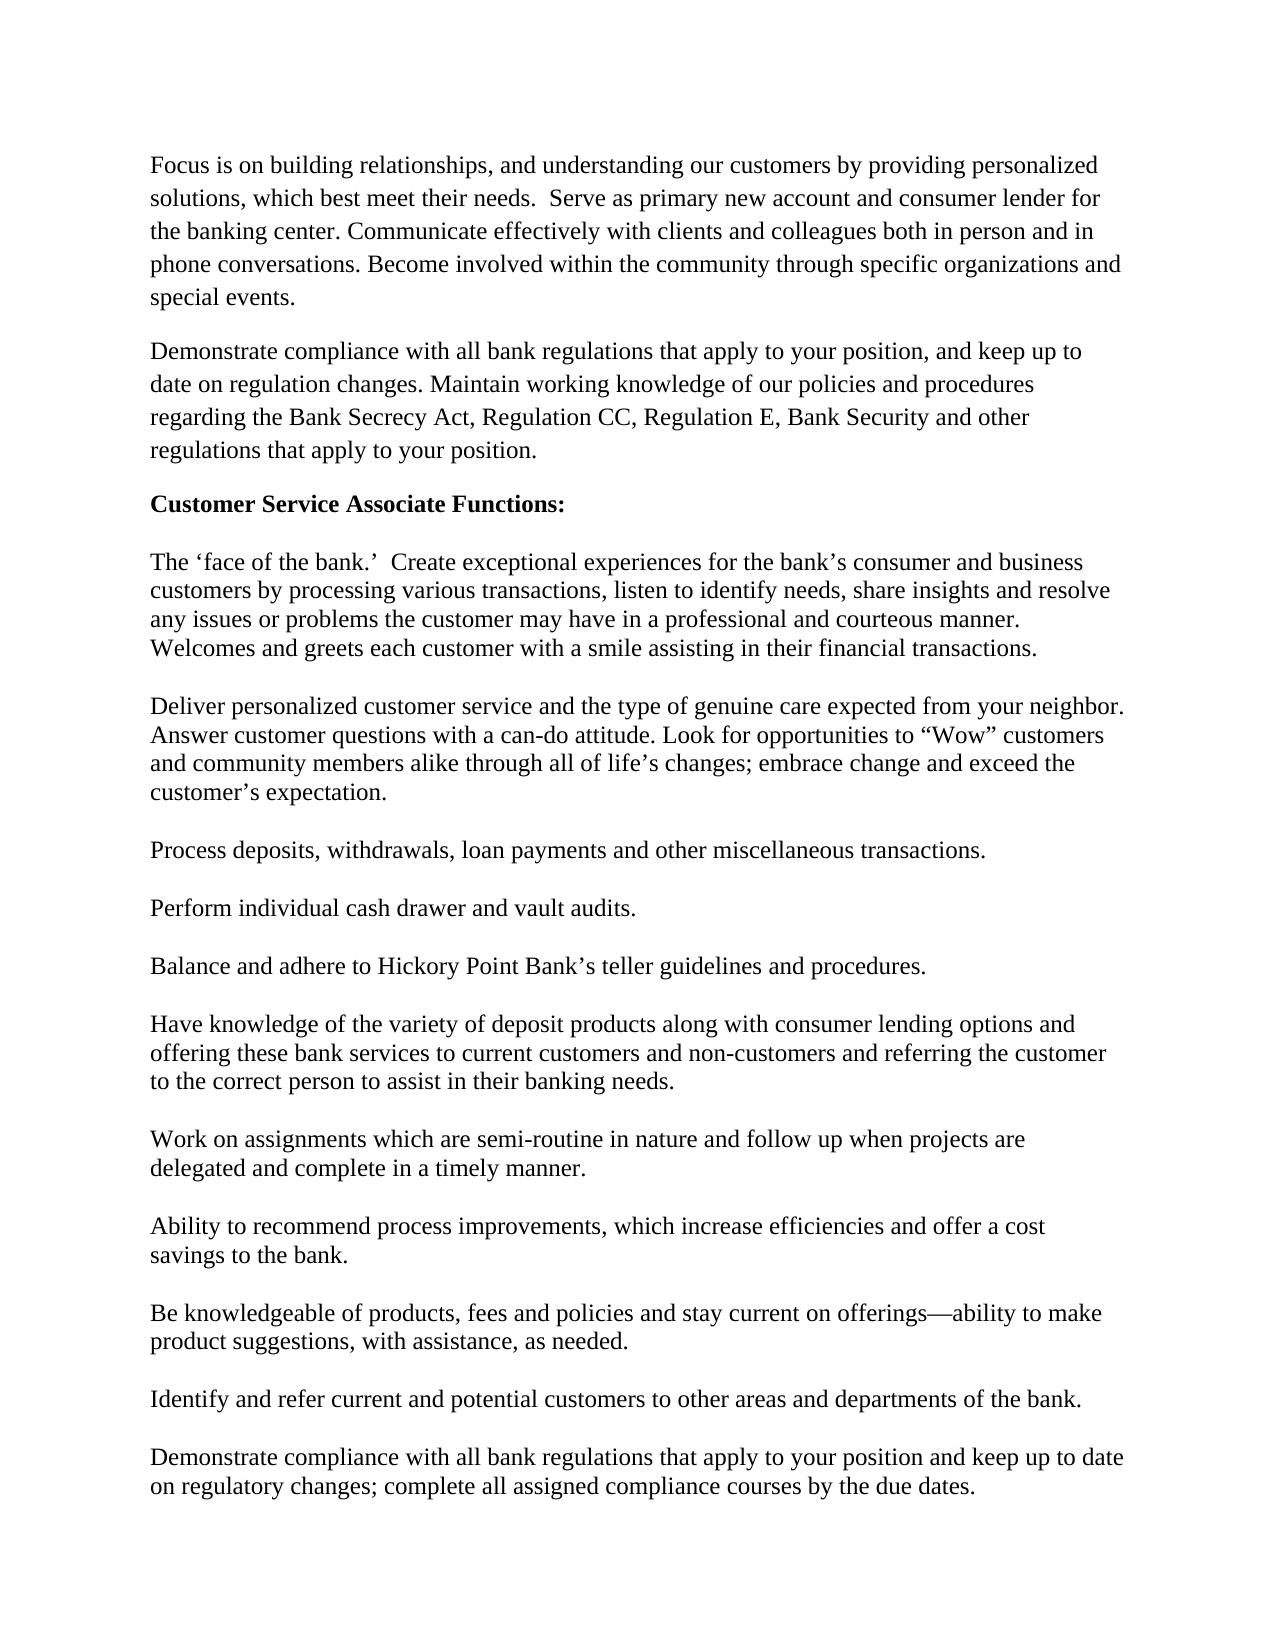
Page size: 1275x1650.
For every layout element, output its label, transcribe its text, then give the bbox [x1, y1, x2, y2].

text Customer Service Associate Functions: [150, 489, 1125, 518]
text Balance and adhere to Hickory Point Bank’s teller guidelines and procedures. [150, 951, 1125, 980]
text Be knowledgeable of products, fees and policies and stay current on offerings—ability to make product suggestions, with assistance, as needed. [150, 1298, 1125, 1355]
text Have knowledge of the variety of deposit products along with consumer lending options and offering these bank services to current customers and non-customers and referring the customer to the correct person to assist in their banking needs. [150, 1009, 1125, 1095]
text The ‘face of the bank.’ Create exceptional experiences for the bank’s consumer and business customers by processing various transactions, listen to identify needs, share insights and resolve any issues or problems the customer may have in a professional and courteous manner. Welcomes and greets each customer with a smile assisting in their financial transactions. [150, 547, 1125, 662]
text Demonstrate compliance with all bank regulations that apply to your position, and keep up to date on regulation changes. Maintain working knowledge of our policies and procedures regarding the Bank Secrecy Act, Regulation CC, Regulation E, Bank Security and other regulations that apply to your position. [150, 336, 1125, 464]
text Focus is on building relationships, and understanding our customers by providing personalized solutions, which best meet their needs. Serve as primary new account and consumer lender for the banking center. Communicate effectively with clients and colleagues both in person and in phone conversations. Become involved within the community through specific organizations and special events. [150, 150, 1125, 311]
text Ability to recommend process improvements, which increase efficiencies and offer a cost savings to the bank. [150, 1211, 1125, 1268]
text Work on assignments which are semi-routine in nature and follow up when projects are delegated and complete in a timely manner. [150, 1124, 1125, 1182]
text Identify and refer current and potential customers to other areas and departments of the bank. [150, 1384, 1125, 1413]
text Deliver personalized customer service and the type of genuine care expected from your neighbor. Answer customer questions with a can-do attitude. Look for opportunities to “Wow” customers and community members alike through all of life’s changes; embrace change and exceed the customer’s expectation. [150, 691, 1125, 806]
text Perform individual cash drawer and vault audits. [150, 893, 1125, 922]
text Process deposits, withdrawals, loan payments and other miscellaneous transactions. [150, 835, 1125, 864]
text Demonstrate compliance with all bank regulations that apply to your position and keep up to date on regulatory changes; complete all assigned compliance courses by the due dates. [150, 1442, 1125, 1500]
